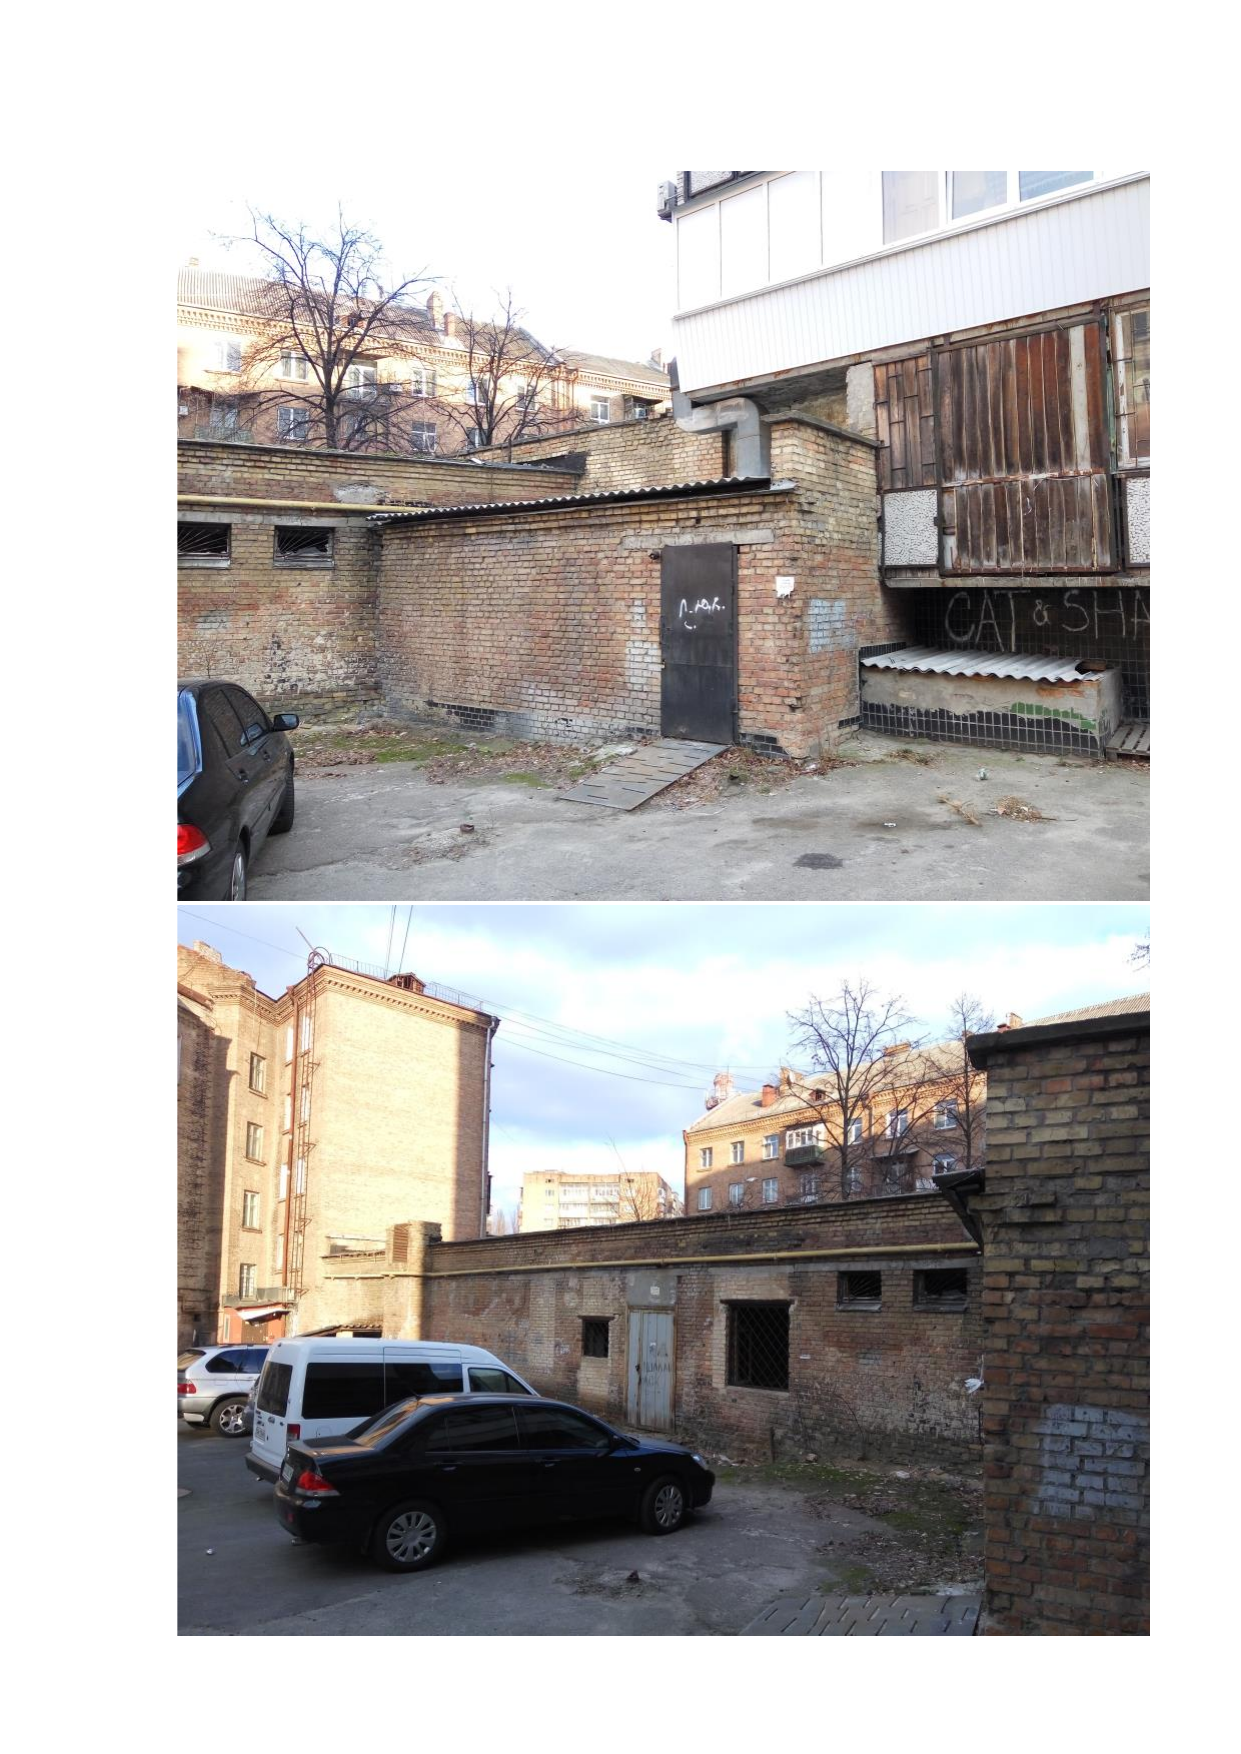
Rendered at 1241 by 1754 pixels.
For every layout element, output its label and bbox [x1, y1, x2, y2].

picture [177, 905, 1150, 1636]
picture [177, 171, 1150, 901]
